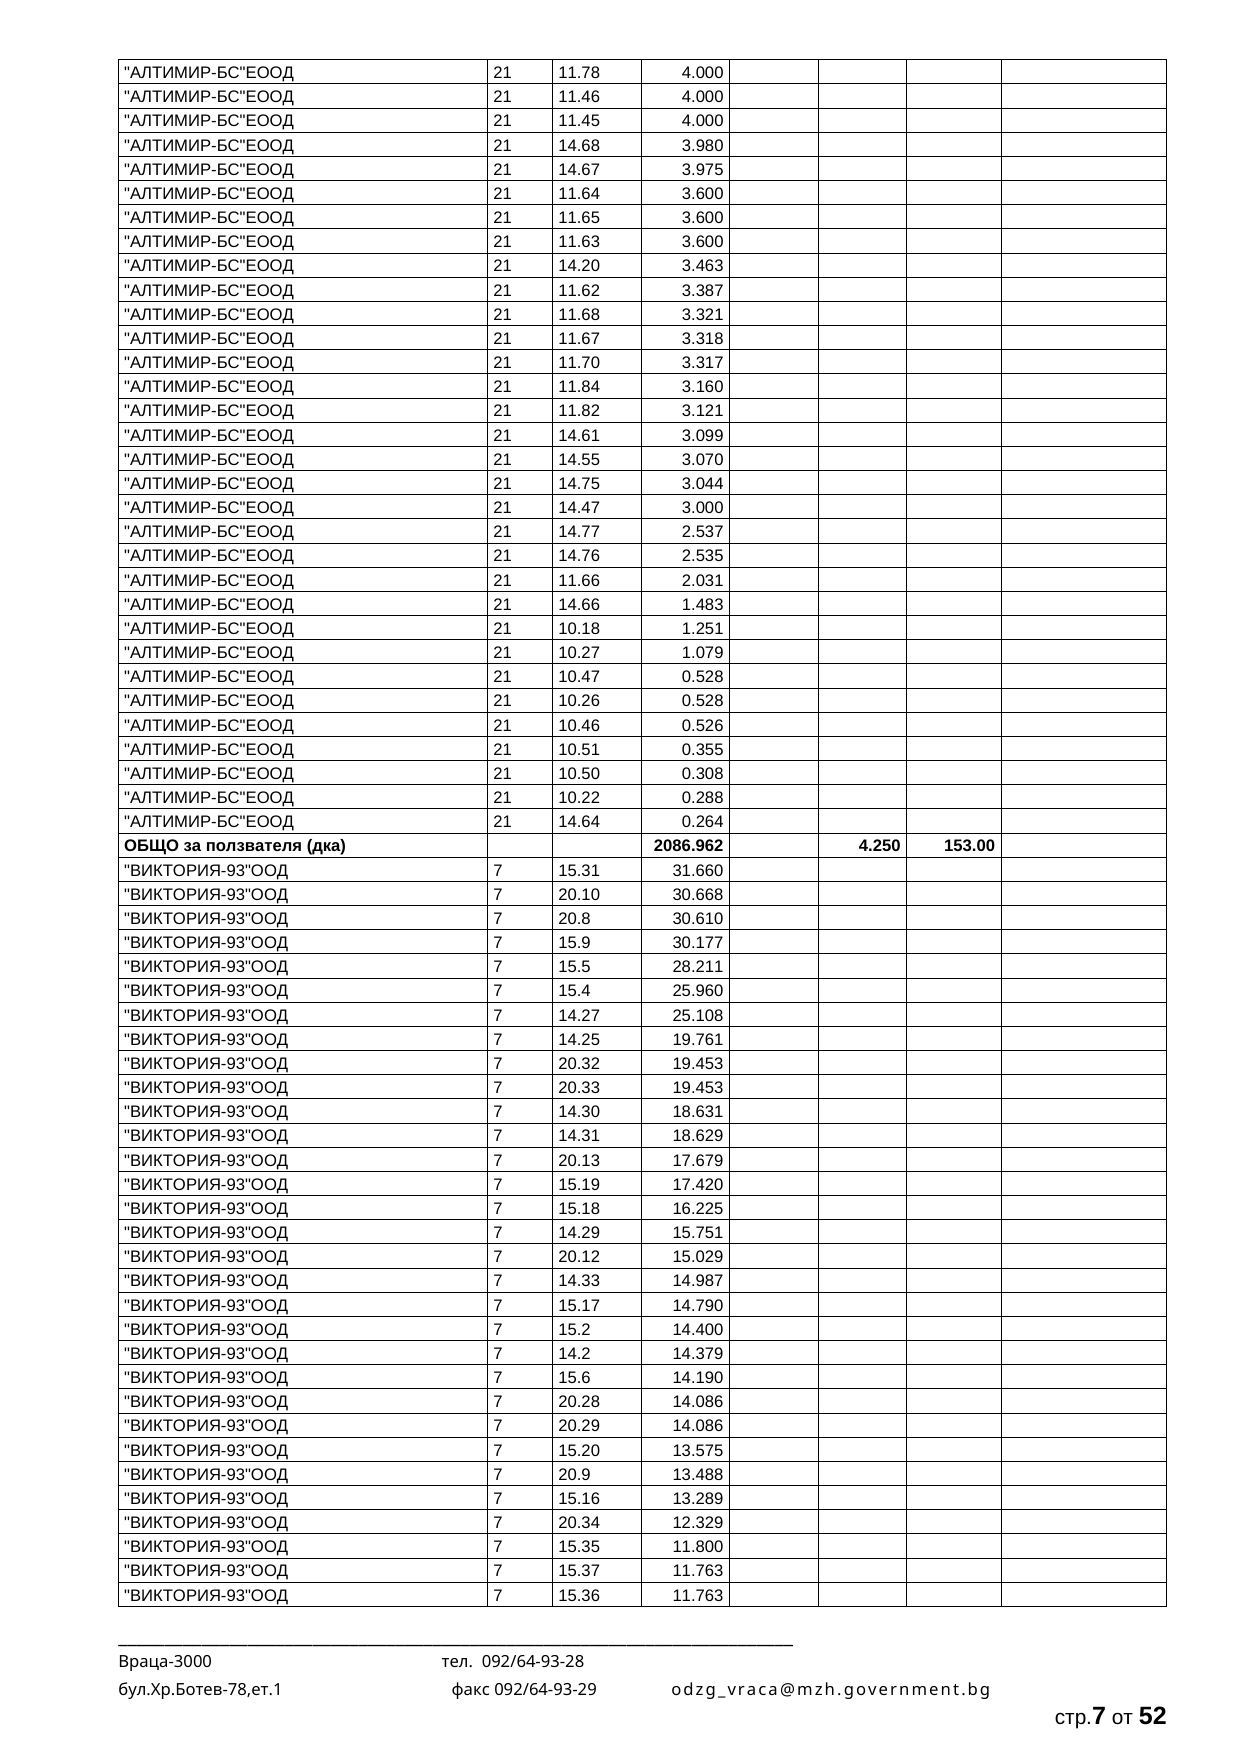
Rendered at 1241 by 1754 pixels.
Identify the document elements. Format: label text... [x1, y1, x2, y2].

table_cell [730, 1534, 818, 1557]
table_cell 3.387 [642, 278, 729, 301]
table_cell "АЛТИМИР-БС"ЕООД [119, 640, 487, 663]
table_cell 15.37 [553, 1559, 641, 1582]
table_cell 14.086 [642, 1414, 729, 1437]
table_cell "АЛТИМИР-БС"ЕООД [119, 181, 487, 204]
table_cell [907, 713, 1001, 736]
table_cell 153.00 [907, 834, 1001, 857]
table_cell [819, 1583, 906, 1606]
table_cell [730, 858, 818, 881]
table_cell 14.75 [553, 471, 641, 494]
table_cell [819, 1099, 906, 1122]
table_cell 0.308 [642, 761, 729, 784]
table_cell 21 [488, 133, 552, 156]
table_cell [907, 616, 1001, 639]
table_cell 10.18 [553, 616, 641, 639]
table_cell "АЛТИМИР-БС"ЕООД [119, 737, 487, 760]
table_cell 2086.962 [642, 834, 729, 857]
table_cell "ВИКТОРИЯ-93"ООД [119, 1075, 487, 1098]
table_cell [1002, 350, 1166, 373]
table_cell [907, 84, 1001, 107]
table_cell 20.9 [553, 1462, 641, 1485]
table_cell [907, 181, 1001, 204]
table_cell [1002, 84, 1166, 107]
table_cell [907, 1341, 1001, 1364]
table_cell [730, 495, 818, 518]
table_cell "АЛТИМИР-БС"ЕООД [119, 544, 487, 567]
table_cell 7 [488, 954, 552, 977]
table_cell "ВИКТОРИЯ-93"ООД [119, 1269, 487, 1292]
table_cell [1002, 616, 1166, 639]
table_cell [907, 133, 1001, 156]
table_cell 1.079 [642, 640, 729, 663]
table_cell 18.631 [642, 1099, 729, 1122]
table_cell [1002, 399, 1166, 422]
table_cell "ВИКТОРИЯ-93"ООД [119, 1148, 487, 1171]
table_cell 21 [488, 399, 552, 422]
table_cell [819, 205, 906, 228]
table_cell [907, 1220, 1001, 1243]
table_cell 7 [488, 1220, 552, 1243]
table_cell 11.64 [553, 181, 641, 204]
table_cell [730, 834, 818, 857]
table_cell [730, 1244, 818, 1267]
table_cell 21 [488, 495, 552, 518]
table_cell "АЛТИМИР-БС"ЕООД [119, 278, 487, 301]
table_cell 30.177 [642, 930, 729, 953]
table_cell 14.27 [553, 1003, 641, 1026]
table_cell 3.980 [642, 133, 729, 156]
table_cell [730, 326, 818, 349]
table_cell [730, 60, 818, 83]
table_cell [730, 1583, 818, 1606]
table_cell 12.329 [642, 1510, 729, 1533]
table_cell [907, 1172, 1001, 1195]
table_cell "ВИКТОРИЯ-93"ООД [119, 1510, 487, 1533]
table_cell [907, 882, 1001, 905]
table_cell [907, 544, 1001, 567]
table_cell "АЛТИМИР-БС"ЕООД [119, 423, 487, 446]
table_cell [819, 906, 906, 929]
table_cell [819, 1293, 906, 1316]
table_cell [730, 954, 818, 977]
table_cell [1002, 834, 1166, 857]
table_cell [730, 713, 818, 736]
table_cell 3.121 [642, 399, 729, 422]
table_cell 14.25 [553, 1027, 641, 1050]
table_cell "АЛТИМИР-БС"ЕООД [119, 157, 487, 180]
table_cell 3.099 [642, 423, 729, 446]
table_cell "ВИКТОРИЯ-93"ООД [119, 1534, 487, 1557]
table_cell [819, 616, 906, 639]
table_cell [907, 423, 1001, 446]
table_cell 3.463 [642, 254, 729, 277]
table_cell 20.28 [553, 1389, 641, 1412]
table_cell 21 [488, 278, 552, 301]
table_cell [730, 109, 818, 132]
table_cell [907, 326, 1001, 349]
table_cell 14.47 [553, 495, 641, 518]
table_cell [819, 1341, 906, 1364]
table_cell "ВИКТОРИЯ-93"ООД [119, 930, 487, 953]
table_cell [819, 109, 906, 132]
table_cell 21 [488, 181, 552, 204]
table_cell [819, 809, 906, 832]
table_cell 15.35 [553, 1534, 641, 1557]
table_cell [819, 471, 906, 494]
table_cell [907, 495, 1001, 518]
table_cell "ВИКТОРИЯ-93"ООД [119, 1027, 487, 1050]
table_cell 3.600 [642, 205, 729, 228]
table_cell [1002, 954, 1166, 977]
table_cell [1002, 1220, 1166, 1243]
table_cell "АЛТИМИР-БС"ЕООД [119, 447, 487, 470]
table_cell 30.610 [642, 906, 729, 929]
table_cell [819, 350, 906, 373]
table_cell 15.16 [553, 1486, 641, 1509]
table_cell 14.987 [642, 1269, 729, 1292]
table_cell 7 [488, 1365, 552, 1388]
table_cell 14.400 [642, 1317, 729, 1340]
table_cell 21 [488, 254, 552, 277]
table_cell [1002, 1341, 1166, 1364]
table_cell [907, 1269, 1001, 1292]
table_cell 21 [488, 592, 552, 615]
table_cell [1002, 447, 1166, 470]
table_cell 7 [488, 1438, 552, 1461]
table_cell 7 [488, 1003, 552, 1026]
table_cell 7 [488, 858, 552, 881]
table_cell 21 [488, 423, 552, 446]
table_cell 21 [488, 84, 552, 107]
table_cell [907, 906, 1001, 929]
table_cell 0.288 [642, 785, 729, 808]
table_cell [907, 785, 1001, 808]
table_cell 2.031 [642, 568, 729, 591]
table_cell 10.50 [553, 761, 641, 784]
table_cell [1002, 326, 1166, 349]
table_cell [907, 979, 1001, 1002]
table_cell [730, 737, 818, 760]
table_cell "ВИКТОРИЯ-93"ООД [119, 1244, 487, 1267]
table_cell [1002, 1196, 1166, 1219]
table_cell 3.318 [642, 326, 729, 349]
table_cell [819, 664, 906, 687]
table_cell [819, 519, 906, 542]
table_cell [819, 1365, 906, 1388]
table_cell [819, 181, 906, 204]
table_cell [819, 544, 906, 567]
table_cell [730, 544, 818, 567]
table_cell "АЛТИМИР-БС"ЕООД [119, 761, 487, 784]
table_cell 7 [488, 1317, 552, 1340]
table_cell "ВИКТОРИЯ-93"ООД [119, 1389, 487, 1412]
table_cell 10.26 [553, 689, 641, 712]
table_cell [1002, 278, 1166, 301]
table_cell [907, 1414, 1001, 1437]
table_cell [819, 1220, 906, 1243]
table_cell 20.33 [553, 1075, 641, 1098]
table_cell "ВИКТОРИЯ-93"ООД [119, 1365, 487, 1388]
table_cell 14.61 [553, 423, 641, 446]
table_cell 21 [488, 785, 552, 808]
table_cell [1002, 906, 1166, 929]
table_cell [730, 254, 818, 277]
table_cell 11.82 [553, 399, 641, 422]
table_cell [1002, 785, 1166, 808]
table_cell [907, 1534, 1001, 1557]
table_cell [1002, 60, 1166, 83]
table_cell [819, 640, 906, 663]
table_cell 15.751 [642, 1220, 729, 1243]
table_cell 4.000 [642, 84, 729, 107]
table_cell 11.45 [553, 109, 641, 132]
table_cell [1002, 1414, 1166, 1437]
table_cell 14.64 [553, 809, 641, 832]
table_cell 3.044 [642, 471, 729, 494]
table_cell 21 [488, 737, 552, 760]
table_cell 20.34 [553, 1510, 641, 1533]
table_cell 7 [488, 1462, 552, 1485]
table_cell 1.483 [642, 592, 729, 615]
table_cell [1002, 882, 1166, 905]
table_cell "ВИКТОРИЯ-93"ООД [119, 1124, 487, 1147]
table_cell 16.225 [642, 1196, 729, 1219]
table_cell [1002, 157, 1166, 180]
table_cell "АЛТИМИР-БС"ЕООД [119, 205, 487, 228]
table_cell "АЛТИМИР-БС"ЕООД [119, 471, 487, 494]
table_cell [730, 133, 818, 156]
table_cell [819, 882, 906, 905]
table_cell 15.20 [553, 1438, 641, 1461]
table_cell "АЛТИМИР-БС"ЕООД [119, 302, 487, 325]
table_cell [907, 447, 1001, 470]
table_cell [819, 979, 906, 1002]
table_cell [730, 761, 818, 784]
table_cell [730, 423, 818, 446]
table_cell [819, 254, 906, 277]
table_cell 7 [488, 1124, 552, 1147]
table_cell "ВИКТОРИЯ-93"ООД [119, 1583, 487, 1606]
table_cell 20.8 [553, 906, 641, 929]
table_cell [907, 1583, 1001, 1606]
table_cell 14.190 [642, 1365, 729, 1388]
table_cell 15.31 [553, 858, 641, 881]
table_cell [1002, 1027, 1166, 1050]
table_cell 2.535 [642, 544, 729, 567]
table_cell [730, 640, 818, 663]
table_cell "ВИКТОРИЯ-93"ООД [119, 1003, 487, 1026]
table_cell 19.453 [642, 1075, 729, 1098]
table_cell 7 [488, 906, 552, 929]
table_cell 28.211 [642, 954, 729, 977]
table_cell "АЛТИМИР-БС"ЕООД [119, 84, 487, 107]
table_cell 3.600 [642, 181, 729, 204]
table_cell [730, 1124, 818, 1147]
table_cell [907, 254, 1001, 277]
table_cell [730, 1293, 818, 1316]
table_cell [730, 1462, 818, 1485]
table_cell 21 [488, 689, 552, 712]
table_cell 15.18 [553, 1196, 641, 1219]
table_cell 31.660 [642, 858, 729, 881]
table_cell 7 [488, 1196, 552, 1219]
table_cell [730, 1196, 818, 1219]
table_cell [907, 689, 1001, 712]
table_cell [1002, 544, 1166, 567]
table_cell 1.251 [642, 616, 729, 639]
table_cell [907, 1317, 1001, 1340]
table_cell [1002, 423, 1166, 446]
table_cell [907, 1196, 1001, 1219]
table_cell 17.420 [642, 1172, 729, 1195]
table_cell [730, 1317, 818, 1340]
table_cell 15.6 [553, 1365, 641, 1388]
table_cell 25.960 [642, 979, 729, 1002]
table_cell 10.47 [553, 664, 641, 687]
table_cell [819, 495, 906, 518]
table_cell 7 [488, 1559, 552, 1582]
table_cell [730, 1414, 818, 1437]
table_cell [907, 60, 1001, 83]
table_cell [819, 1559, 906, 1582]
table_cell [819, 133, 906, 156]
table_cell [730, 1486, 818, 1509]
table_cell 7 [488, 930, 552, 953]
table_cell "ВИКТОРИЯ-93"ООД [119, 979, 487, 1002]
table_cell [819, 930, 906, 953]
table_cell 13.289 [642, 1486, 729, 1509]
table_cell [907, 302, 1001, 325]
table_cell [907, 1148, 1001, 1171]
table_cell [553, 834, 641, 857]
table_cell 0.528 [642, 689, 729, 712]
table_cell 15.5 [553, 954, 641, 977]
table_cell [1002, 1486, 1166, 1509]
table_cell 14.76 [553, 544, 641, 567]
table_cell "ВИКТОРИЯ-93"ООД [119, 882, 487, 905]
table_cell [907, 1559, 1001, 1582]
table_cell [1002, 374, 1166, 397]
table_cell 7 [488, 1148, 552, 1171]
table_cell 21 [488, 471, 552, 494]
table_cell [730, 205, 818, 228]
table_cell [819, 302, 906, 325]
table_cell 3.317 [642, 350, 729, 373]
table_cell [1002, 1534, 1166, 1557]
table_cell 3.160 [642, 374, 729, 397]
table_cell 11.63 [553, 229, 641, 252]
table_cell "АЛТИМИР-БС"ЕООД [119, 785, 487, 808]
table_cell [819, 568, 906, 591]
table_cell 10.46 [553, 713, 641, 736]
table_cell [907, 374, 1001, 397]
table_cell 20.10 [553, 882, 641, 905]
table_cell "АЛТИМИР-БС"ЕООД [119, 109, 487, 132]
table_cell "АЛТИМИР-БС"ЕООД [119, 664, 487, 687]
table_cell [730, 181, 818, 204]
table_cell 11.800 [642, 1534, 729, 1557]
table_cell [1002, 689, 1166, 712]
table_cell [730, 592, 818, 615]
table_cell 14.379 [642, 1341, 729, 1364]
table_cell [1002, 592, 1166, 615]
table_cell "ВИКТОРИЯ-93"ООД [119, 1341, 487, 1364]
table_cell 13.488 [642, 1462, 729, 1485]
table_cell 21 [488, 519, 552, 542]
table_cell 21 [488, 374, 552, 397]
table_cell 7 [488, 1269, 552, 1292]
table_cell [819, 858, 906, 881]
table_cell [819, 1414, 906, 1437]
table_cell [819, 1462, 906, 1485]
table_cell [1002, 1438, 1166, 1461]
table_cell "ВИКТОРИЯ-93"ООД [119, 1486, 487, 1509]
table_cell [907, 1486, 1001, 1509]
table_cell "АЛТИМИР-БС"ЕООД [119, 133, 487, 156]
table_cell [1002, 858, 1166, 881]
table_cell "ВИКТОРИЯ-93"ООД [119, 1293, 487, 1316]
table_cell 14.67 [553, 157, 641, 180]
table_cell [819, 1486, 906, 1509]
table_cell 21 [488, 640, 552, 663]
table_cell [819, 60, 906, 83]
table_cell 3.070 [642, 447, 729, 470]
table_cell [1002, 495, 1166, 518]
table_cell 7 [488, 1027, 552, 1050]
table_cell 14.086 [642, 1389, 729, 1412]
table_cell [1002, 1389, 1166, 1412]
table_cell 2.537 [642, 519, 729, 542]
table_cell [819, 326, 906, 349]
table_cell [1002, 205, 1166, 228]
table_cell 15.2 [553, 1317, 641, 1340]
table_cell 7 [488, 1534, 552, 1557]
table_cell [1002, 181, 1166, 204]
table_cell [907, 1051, 1001, 1074]
table_cell 21 [488, 326, 552, 349]
table_cell [730, 930, 818, 953]
table_cell 7 [488, 1075, 552, 1098]
table_cell 4.250 [819, 834, 906, 857]
table_cell [819, 1534, 906, 1557]
table_cell [907, 1438, 1001, 1461]
table_cell [730, 1148, 818, 1171]
table_cell 7 [488, 1244, 552, 1267]
table_cell [1002, 761, 1166, 784]
table_cell [730, 664, 818, 687]
table_cell 14.55 [553, 447, 641, 470]
table_cell [907, 761, 1001, 784]
table_cell [1002, 1099, 1166, 1122]
table_cell 0.528 [642, 664, 729, 687]
table_cell 0.355 [642, 737, 729, 760]
table_cell 14.29 [553, 1220, 641, 1243]
table_cell 7 [488, 1099, 552, 1122]
table_cell 7 [488, 1486, 552, 1509]
table_cell 14.68 [553, 133, 641, 156]
table_cell 21 [488, 205, 552, 228]
table_cell [1002, 302, 1166, 325]
table_cell [819, 1317, 906, 1340]
table_cell 7 [488, 1293, 552, 1316]
table_cell 14.30 [553, 1099, 641, 1122]
table_cell "ВИКТОРИЯ-93"ООД [119, 1559, 487, 1582]
table_cell [907, 1244, 1001, 1267]
table_cell 14.66 [553, 592, 641, 615]
table_cell [730, 785, 818, 808]
table_cell [730, 278, 818, 301]
table_cell [819, 1075, 906, 1098]
table_cell 20.29 [553, 1414, 641, 1437]
table_cell 15.36 [553, 1583, 641, 1606]
table_cell 10.51 [553, 737, 641, 760]
table_cell [1002, 568, 1166, 591]
table_cell [819, 229, 906, 252]
table_cell "АЛТИМИР-БС"ЕООД [119, 689, 487, 712]
table_cell [730, 809, 818, 832]
table_cell 7 [488, 1510, 552, 1533]
table_cell [730, 1365, 818, 1388]
table_cell [819, 1510, 906, 1533]
table_cell [1002, 109, 1166, 132]
table_cell 11.763 [642, 1583, 729, 1606]
table_cell [1002, 1148, 1166, 1171]
table_cell [819, 713, 906, 736]
table_cell [819, 1438, 906, 1461]
table_cell "АЛТИМИР-БС"ЕООД [119, 616, 487, 639]
table_cell [907, 1099, 1001, 1122]
table_cell [907, 399, 1001, 422]
table_cell [1002, 1244, 1166, 1267]
table_cell 0.264 [642, 809, 729, 832]
table_cell 4.000 [642, 109, 729, 132]
table_cell "АЛТИМИР-БС"ЕООД [119, 326, 487, 349]
table_cell 21 [488, 713, 552, 736]
table_cell [907, 858, 1001, 881]
table_cell 14.33 [553, 1269, 641, 1292]
table_cell [819, 737, 906, 760]
table_cell 21 [488, 350, 552, 373]
table_cell 20.32 [553, 1051, 641, 1074]
table_cell [1002, 664, 1166, 687]
table_cell 15.9 [553, 930, 641, 953]
table_cell "ВИКТОРИЯ-93"ООД [119, 1220, 487, 1243]
table_cell [730, 84, 818, 107]
table_cell [907, 954, 1001, 977]
table_cell [907, 1027, 1001, 1050]
table_cell ОБЩО за ползвателя (дка) [119, 834, 487, 857]
table_cell 19.761 [642, 1027, 729, 1050]
table_cell "ВИКТОРИЯ-93"ООД [119, 906, 487, 929]
table_cell 3.600 [642, 229, 729, 252]
table_cell [907, 157, 1001, 180]
table_cell [819, 1051, 906, 1074]
table_cell "АЛТИМИР-БС"ЕООД [119, 568, 487, 591]
table_cell [1002, 979, 1166, 1002]
table_cell [907, 229, 1001, 252]
table_cell 21 [488, 544, 552, 567]
table_cell 11.62 [553, 278, 641, 301]
table_cell [819, 1389, 906, 1412]
table_cell [819, 84, 906, 107]
table_cell "ВИКТОРИЯ-93"ООД [119, 1172, 487, 1195]
table_cell [730, 1389, 818, 1412]
table_cell 21 [488, 302, 552, 325]
table_cell [819, 1027, 906, 1050]
table_cell 30.668 [642, 882, 729, 905]
table_cell 13.575 [642, 1438, 729, 1461]
table_cell [1002, 713, 1166, 736]
table_cell [730, 882, 818, 905]
table_cell [907, 278, 1001, 301]
table_cell [1002, 640, 1166, 663]
table_cell [907, 640, 1001, 663]
table_cell 21 [488, 447, 552, 470]
table_cell [907, 519, 1001, 542]
table_cell [730, 1099, 818, 1122]
table_cell [907, 592, 1001, 615]
table_cell [1002, 1583, 1166, 1606]
table_cell [1002, 1051, 1166, 1074]
table_cell [907, 1365, 1001, 1388]
table_cell [488, 834, 552, 857]
table_cell 7 [488, 882, 552, 905]
table_cell 17.679 [642, 1148, 729, 1171]
table_cell 15.17 [553, 1293, 641, 1316]
table_cell [1002, 1559, 1166, 1582]
table_cell "АЛТИМИР-БС"ЕООД [119, 399, 487, 422]
table_cell [1002, 809, 1166, 832]
table_cell 14.77 [553, 519, 641, 542]
table_cell [1002, 1293, 1166, 1316]
table_cell [1002, 737, 1166, 760]
table_cell [730, 568, 818, 591]
table_cell [819, 1172, 906, 1195]
table_cell 3.000 [642, 495, 729, 518]
table_cell 0.526 [642, 713, 729, 736]
table_cell [819, 761, 906, 784]
table_cell [907, 109, 1001, 132]
table_cell [730, 1220, 818, 1243]
table_cell [1002, 1365, 1166, 1388]
table_cell [730, 1003, 818, 1026]
table_cell 7 [488, 1051, 552, 1074]
table_cell "ВИКТОРИЯ-93"ООД [119, 954, 487, 977]
table_cell [1002, 254, 1166, 277]
table_cell 25.108 [642, 1003, 729, 1026]
table_cell [907, 471, 1001, 494]
table_cell 10.22 [553, 785, 641, 808]
table_cell 7 [488, 1389, 552, 1412]
table_cell [730, 350, 818, 373]
table_cell [907, 1075, 1001, 1098]
table_cell [730, 157, 818, 180]
table_cell [819, 1196, 906, 1219]
table_cell 21 [488, 109, 552, 132]
table_cell [730, 1341, 818, 1364]
table_cell 11.84 [553, 374, 641, 397]
table_cell 19.453 [642, 1051, 729, 1074]
table_cell "АЛТИМИР-БС"ЕООД [119, 229, 487, 252]
table_cell [907, 1293, 1001, 1316]
table_cell 3.321 [642, 302, 729, 325]
table_cell [907, 1003, 1001, 1026]
table_cell [1002, 1172, 1166, 1195]
table_cell [1002, 1317, 1166, 1340]
table_cell [730, 1027, 818, 1050]
table_cell 11.65 [553, 205, 641, 228]
table_cell 7 [488, 1414, 552, 1437]
table_cell [819, 954, 906, 977]
table_cell "АЛТИМИР-БС"ЕООД [119, 592, 487, 615]
table_cell [819, 1124, 906, 1147]
table_cell [1002, 133, 1166, 156]
table_cell [819, 374, 906, 397]
table_cell 21 [488, 809, 552, 832]
table_cell [730, 519, 818, 542]
table_cell 21 [488, 616, 552, 639]
table_cell [907, 930, 1001, 953]
table_cell 7 [488, 1341, 552, 1364]
table_cell "ВИКТОРИЯ-93"ООД [119, 1196, 487, 1219]
table_cell [1002, 1124, 1166, 1147]
table_cell 21 [488, 568, 552, 591]
table_cell [730, 616, 818, 639]
table_cell 10.27 [553, 640, 641, 663]
table_cell [819, 278, 906, 301]
table_cell 11.68 [553, 302, 641, 325]
table_cell [907, 1510, 1001, 1533]
table_cell [1002, 471, 1166, 494]
table_cell "ВИКТОРИЯ-93"ООД [119, 1438, 487, 1461]
table_cell 7 [488, 1172, 552, 1195]
table_cell [819, 157, 906, 180]
table_cell "АЛТИМИР-БС"ЕООД [119, 254, 487, 277]
table_cell 11.67 [553, 326, 641, 349]
table_cell 21 [488, 761, 552, 784]
table_cell "АЛТИМИР-БС"ЕООД [119, 60, 487, 83]
table_cell [819, 1003, 906, 1026]
table_cell [1002, 1003, 1166, 1026]
table_cell [730, 1510, 818, 1533]
table_cell "ВИКТОРИЯ-93"ООД [119, 858, 487, 881]
table_cell 7 [488, 1583, 552, 1606]
table_cell 14.31 [553, 1124, 641, 1147]
table_cell "ВИКТОРИЯ-93"ООД [119, 1462, 487, 1485]
table_cell [730, 689, 818, 712]
table_cell [819, 447, 906, 470]
table_cell 20.12 [553, 1244, 641, 1267]
table_cell [819, 785, 906, 808]
table_cell [730, 1075, 818, 1098]
table_cell [730, 447, 818, 470]
table_cell [1002, 1075, 1166, 1098]
table_cell [730, 302, 818, 325]
table_cell [730, 906, 818, 929]
table_cell "ВИКТОРИЯ-93"ООД [119, 1317, 487, 1340]
table_cell "АЛТИМИР-БС"ЕООД [119, 374, 487, 397]
table_cell 14.2 [553, 1341, 641, 1364]
table_cell 11.66 [553, 568, 641, 591]
table_cell 21 [488, 60, 552, 83]
table_cell 20.13 [553, 1148, 641, 1171]
table_cell 11.46 [553, 84, 641, 107]
table_cell [907, 1462, 1001, 1485]
table_cell "ВИКТОРИЯ-93"ООД [119, 1099, 487, 1122]
table_cell [819, 1244, 906, 1267]
table_cell 11.78 [553, 60, 641, 83]
table_cell [907, 1389, 1001, 1412]
table_cell [730, 399, 818, 422]
table_cell 14.20 [553, 254, 641, 277]
table_cell 3.975 [642, 157, 729, 180]
table_cell [730, 1051, 818, 1074]
table_cell [730, 229, 818, 252]
table_cell [907, 568, 1001, 591]
table_cell [819, 592, 906, 615]
table_cell [730, 1438, 818, 1461]
table_cell 11.70 [553, 350, 641, 373]
table_cell 11.763 [642, 1559, 729, 1582]
table_cell 21 [488, 664, 552, 687]
table_cell [819, 423, 906, 446]
table_cell 15.4 [553, 979, 641, 1002]
table_cell 7 [488, 979, 552, 1002]
table_cell "ВИКТОРИЯ-93"ООД [119, 1051, 487, 1074]
table_cell 14.790 [642, 1293, 729, 1316]
table_cell [907, 205, 1001, 228]
table_cell "АЛТИМИР-БС"ЕООД [119, 809, 487, 832]
table_cell [1002, 1269, 1166, 1292]
table_cell "АЛТИМИР-БС"ЕООД [119, 519, 487, 542]
table_cell [730, 471, 818, 494]
table_cell [907, 350, 1001, 373]
table_cell [730, 1269, 818, 1292]
table_cell [907, 809, 1001, 832]
table_cell "АЛТИМИР-БС"ЕООД [119, 350, 487, 373]
table_cell [819, 1148, 906, 1171]
table_cell [907, 737, 1001, 760]
table_cell "АЛТИМИР-БС"ЕООД [119, 495, 487, 518]
table_cell "АЛТИМИР-БС"ЕООД [119, 713, 487, 736]
table_cell [730, 1172, 818, 1195]
table_cell [730, 374, 818, 397]
table_cell 18.629 [642, 1124, 729, 1147]
table_cell [1002, 519, 1166, 542]
table_cell [819, 399, 906, 422]
table_cell [1002, 1510, 1166, 1533]
table_cell [730, 1559, 818, 1582]
table_cell [819, 1269, 906, 1292]
table_cell 15.19 [553, 1172, 641, 1195]
table_cell [1002, 229, 1166, 252]
table_cell [907, 664, 1001, 687]
table_cell 21 [488, 229, 552, 252]
table_cell "ВИКТОРИЯ-93"ООД [119, 1414, 487, 1437]
table_cell 21 [488, 157, 552, 180]
table_cell [907, 1124, 1001, 1147]
table_cell [730, 979, 818, 1002]
table_cell [819, 689, 906, 712]
table_cell 15.029 [642, 1244, 729, 1267]
table_cell [1002, 930, 1166, 953]
table_cell [1002, 1462, 1166, 1485]
table_cell 4.000 [642, 60, 729, 83]
